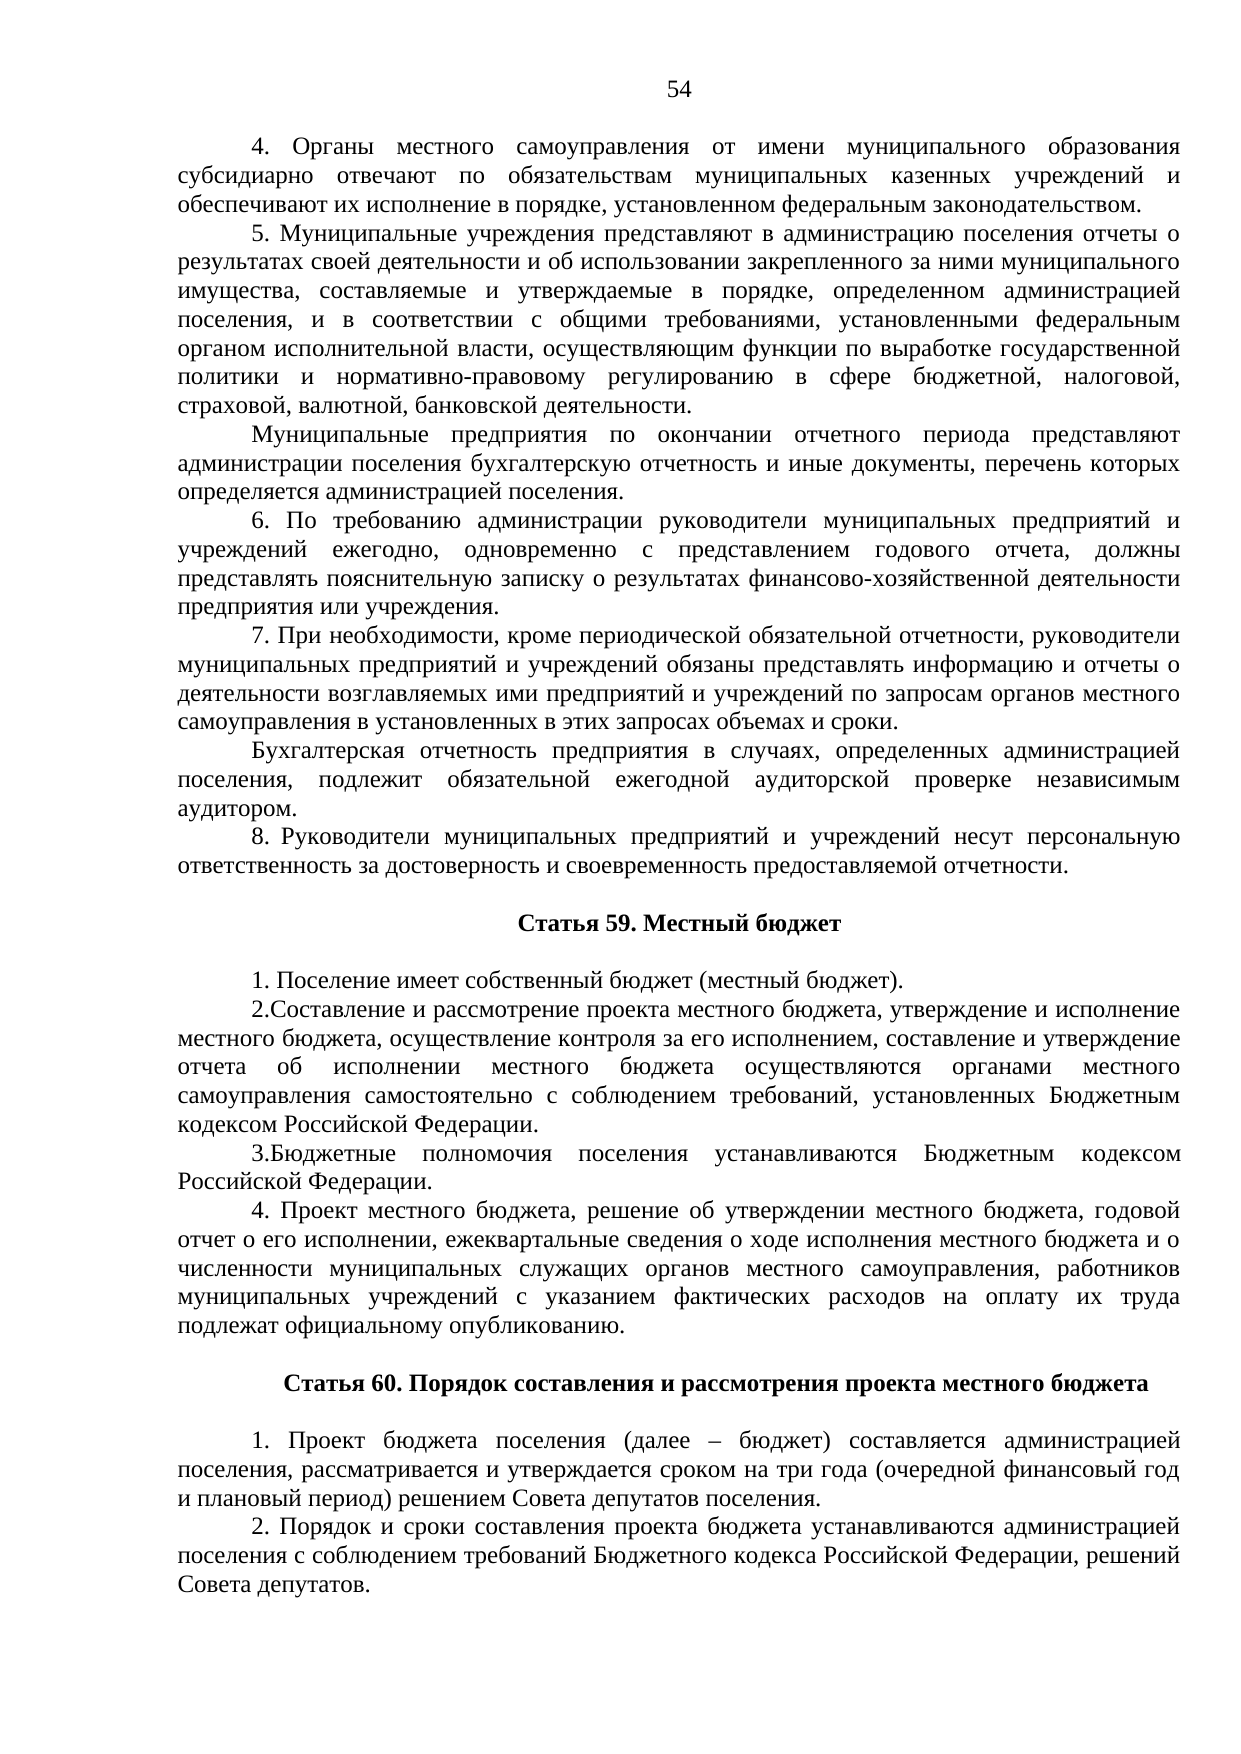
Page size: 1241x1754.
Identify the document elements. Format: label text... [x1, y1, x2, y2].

text 4. Проект местного бюджета, решение об утверждении местного бюджета, годовой отчет о его исполнении, ежеквартальные сведения о ходе исполнения местного бюджета и о численности муниципальных служащих органов местного самоуправления, работников муниципальных учреждений с указанием фактических расходов на оплату их труда подлежат официальному опубликованию. [177, 1195, 1181, 1339]
text Статья 59. Местный бюджет [177, 908, 1181, 936]
text Статья 60. Порядок составления и рассмотрения проекта местного бюджета [177, 1368, 1181, 1396]
text 2. Порядок и сроки составления проекта бюджета устанавливаются администрацией поселения с соблюдением требований Бюджетного кодекса Российской Федерации, решений Совета депутатов. [177, 1511, 1181, 1598]
text Бухгалтерская отчетность предприятия в случаях, определенных администрацией поселения, подлежит обязательной ежегодной аудиторской проверке независимым аудитором. [177, 735, 1181, 821]
text 5. Муниципальные учреждения представляют в администрацию поселения отчеты о результатах своей деятельности и об использовании закрепленного за ними муниципального имущества, составляемые и утверждаемые в порядке, определенном администрацией поселения, и в соответствии с общими требованиями, установленными федеральным органом исполнительной власти, осуществляющим функции по выработке государственной политики и нормативно-правовому регулированию в сфере бюджетной, налоговой, страховой, валютной, банковской деятельности. [177, 218, 1181, 419]
text 1. Поселение имеет собственный бюджет (местный бюджет). [177, 965, 1181, 994]
list Руководители муниципальных предприятий и учреждений несут персональную ответственность за достоверность и своевременность предоставляемой отчетности. [177, 821, 1181, 879]
text 1. Проект бюджета поселения (далее – бюджет) составляется администрацией поселения, рассматривается и утверждается сроком на три года (очередной финансовый год и плановый период) решением Совета депутатов поселения. [177, 1425, 1181, 1511]
text Муниципальные предприятия по окончании отчетного периода представляют администрации поселения бухгалтерскую отчетность и иные документы, перечень которых определяется администрацией поселения. [177, 419, 1181, 505]
text 2.Составление и рассмотрение проекта местного бюджета, утверждение и исполнение местного бюджета, осуществление контроля за его исполнением, составление и утверждение отчета об исполнении местного бюджета осуществляются органами местного самоуправления самостоятельно с соблюдением требований, установленных Бюджетным кодексом Российской Федерации. [177, 994, 1181, 1138]
text 6. По требованию администрации руководители муниципальных предприятий и учреждений ежегодно, одновременно с представлением годового отчета, должны представлять пояснительную записку о результатах финансово-хозяйственной деятельности предприятия или учреждения. [177, 505, 1181, 620]
text 3.Бюджетные полномочия поселения устанавливаются Бюджетным кодексом Российской Федерации. [177, 1138, 1181, 1195]
text 4. Органы местного самоуправления от имени муниципального образования субсидиарно отвечают по обязательствам муниципальных казенных учреждений и обеспечивают их исполнение в порядке, установленном федеральным законодательством. [177, 131, 1181, 218]
text 7. При необходимости, кроме периодической обязательной отчетности, руководители муниципальных предприятий и учреждений обязаны представлять информацию и отчеты о деятельности возглавляемых ими предприятий и учреждений по запросам органов местного самоуправления в установленных в этих запросах объемах и сроки. [177, 620, 1181, 735]
